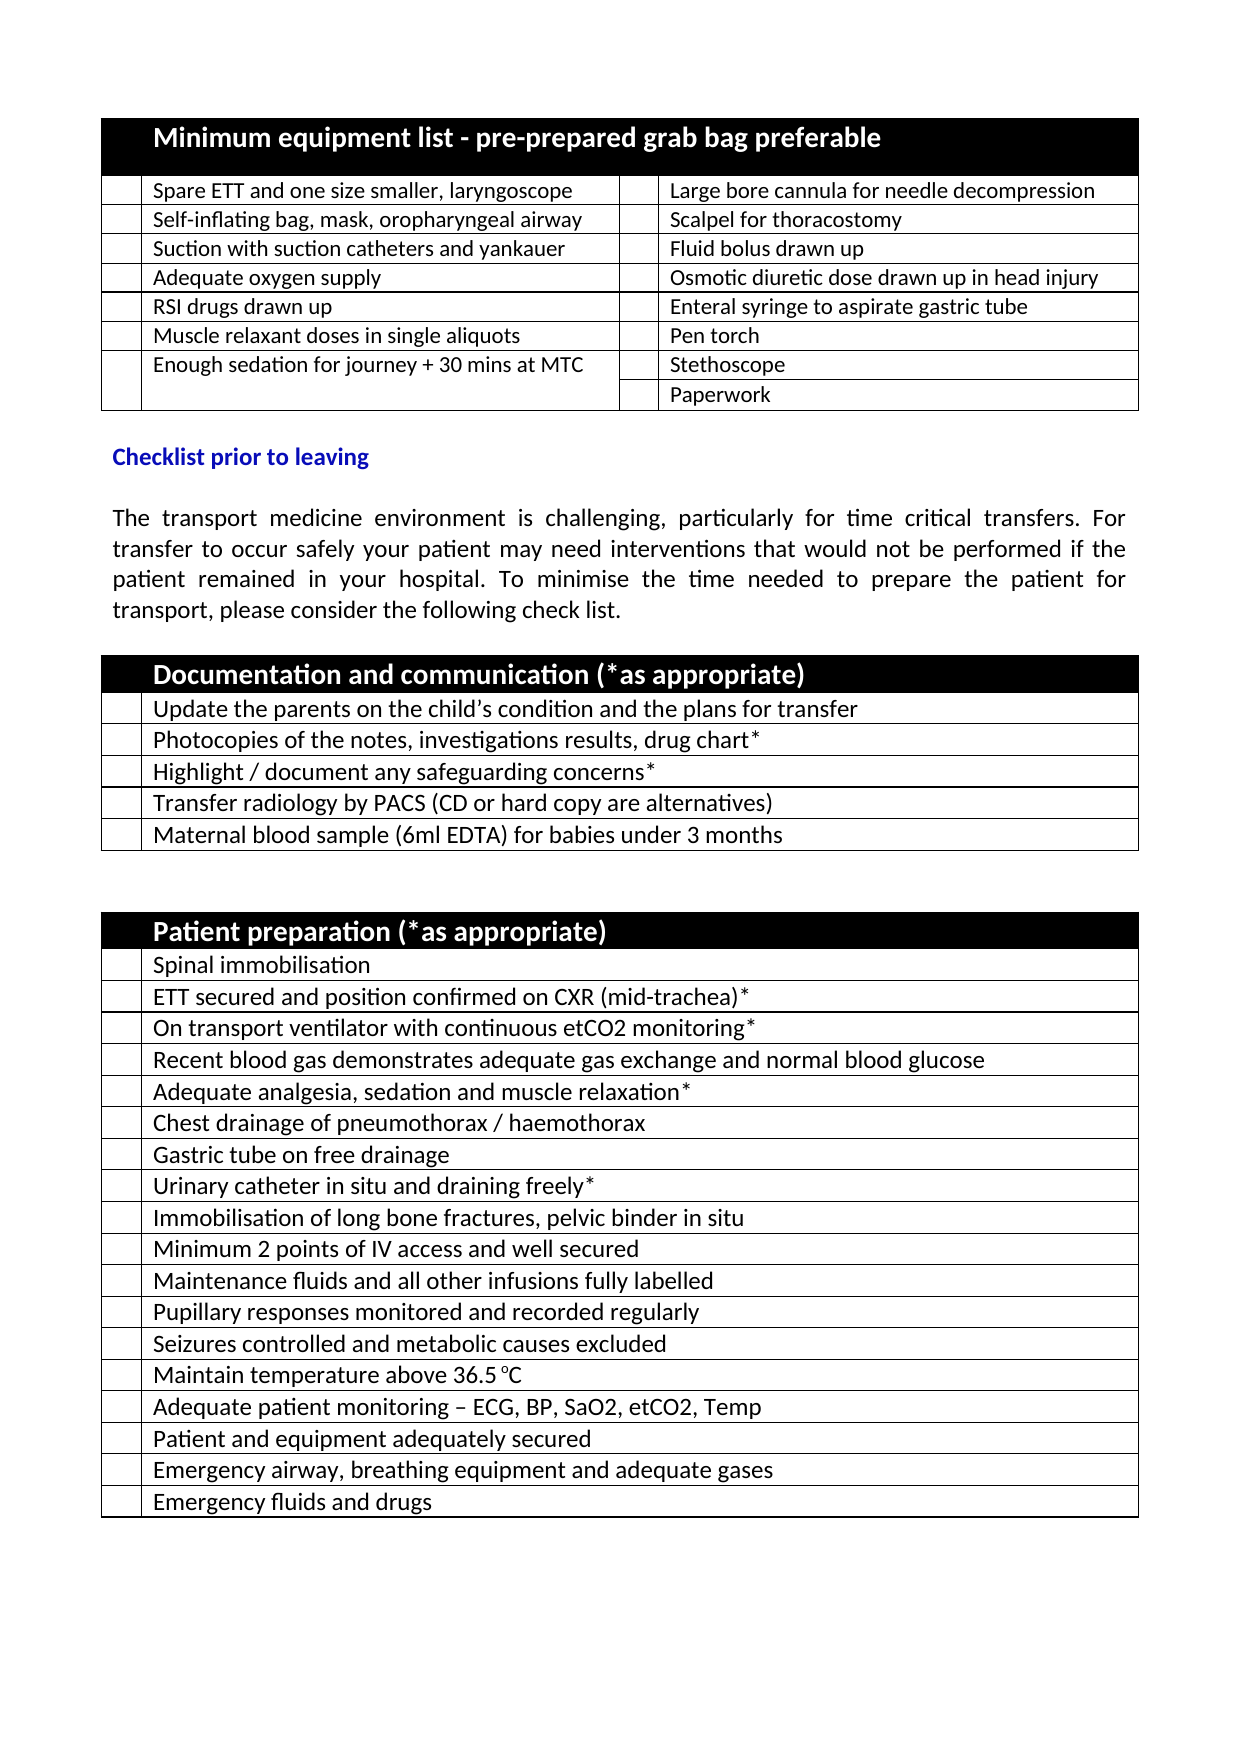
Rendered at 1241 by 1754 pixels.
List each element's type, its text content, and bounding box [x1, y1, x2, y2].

table_cell [620, 293, 658, 321]
table_cell On transport ventilator with continuous etCO2 monitoring* [142, 1013, 1138, 1043]
table_cell Osmotic diuretic dose drawn up in head injury [659, 264, 1138, 291]
table_cell Transfer radiology by PACS (CD or hard copy are alternatives) [142, 788, 1138, 818]
table_cell [102, 1265, 141, 1296]
table_cell ETT secured and position confirmed on CXR (mid-trachea)* [142, 981, 1138, 1011]
table_cell Adequate analgesia, sedation and muscle relaxation* [142, 1076, 1138, 1106]
table_cell [102, 819, 141, 849]
table_cell [102, 176, 141, 204]
table_header Minimum equipment list - pre-prepared grab bag preferable [142, 119, 1138, 175]
table_cell [102, 1234, 141, 1264]
table_cell Pen torch [659, 322, 1138, 349]
table_cell Chest drainage of pneumothorax / haemothorax [142, 1107, 1138, 1138]
table_header Documentation and communication (*as appropriate) [142, 656, 1138, 692]
table_cell Emergency fluids and drugs [142, 1486, 1138, 1516]
table_cell Enough sedation for journey + 30 mins at MTC [142, 351, 619, 410]
table_cell [102, 693, 141, 723]
table_cell [102, 322, 141, 349]
table_cell Minimum 2 points of IV access and well secured [142, 1234, 1138, 1264]
table_cell [102, 234, 141, 262]
table_cell [102, 293, 141, 321]
table_cell [102, 1044, 141, 1074]
table_cell [102, 1202, 141, 1232]
table_cell [102, 1360, 141, 1390]
table_cell Maintain temperature above 36.5 oC [142, 1360, 1138, 1390]
table_cell [102, 1297, 141, 1327]
table_cell [620, 205, 658, 233]
table_cell Spare ETT and one size smaller, laryngoscope [142, 176, 619, 204]
text The transport medicine environment is challenging, particularly for time critical transfers. For transfer to occur safely your patient may need interventions that would not be performed if the patient remained in your hospital. To minimise the time needed to prepare the patient for transport, please consider the following check list. [112, 502, 1128, 624]
table_cell Emergency airway, breathing equipment and adequate gases [142, 1454, 1138, 1485]
table_cell Spinal immobilisation [142, 949, 1138, 980]
table_cell Suction with suction catheters and yankauer [142, 234, 619, 262]
table_cell [102, 205, 141, 233]
table_cell Seizures controlled and metabolic causes excluded [142, 1328, 1138, 1359]
table_cell Highlight / document any safeguarding concerns* [142, 756, 1138, 786]
table_header [102, 913, 141, 948]
table_cell [102, 1013, 141, 1043]
table_cell Update the parents on the child’s condition and the plans for transfer [142, 693, 1138, 723]
table_header [102, 656, 141, 692]
table_cell Maintenance fluids and all other infusions fully labelled [142, 1265, 1138, 1296]
table_cell Photocopies of the notes, investigations results, drug chart* [142, 724, 1138, 755]
table_cell Adequate oxygen supply [142, 264, 619, 291]
table_cell Self-inflating bag, mask, oropharyngeal airway [142, 205, 619, 233]
table_header [102, 119, 141, 175]
table_cell Pupillary responses monitored and recorded regularly [142, 1297, 1138, 1327]
table_cell [102, 1107, 141, 1138]
table_cell [102, 756, 141, 786]
table_cell Paperwork [659, 380, 1138, 410]
table_cell [102, 1139, 141, 1169]
table_cell Urinary catheter in situ and draining freely* [142, 1170, 1138, 1201]
table_cell Scalpel for thoracostomy [659, 205, 1138, 233]
table_cell [102, 981, 141, 1011]
table_cell [102, 1486, 141, 1516]
table_cell [102, 949, 141, 980]
table_cell Adequate patient monitoring – ECG, BP, SaO2, etCO2, Temp [142, 1391, 1138, 1422]
table_cell [102, 264, 141, 291]
table_cell [102, 1328, 141, 1359]
table_cell [102, 1423, 141, 1453]
table_cell Muscle relaxant doses in single aliquots [142, 322, 619, 349]
table_cell [620, 176, 658, 204]
table_cell Patient and equipment adequately secured [142, 1423, 1138, 1453]
table_cell [102, 724, 141, 755]
table_cell [102, 1391, 141, 1422]
table_cell [620, 322, 658, 349]
table_cell [620, 234, 658, 262]
table_cell RSI drugs drawn up [142, 293, 619, 321]
table_cell [102, 351, 141, 410]
table_cell Large bore cannula for needle decompression [659, 176, 1138, 204]
table_cell Maternal blood sample (6ml EDTA) for babies under 3 months [142, 819, 1138, 849]
table_cell [102, 1454, 141, 1485]
table_cell [620, 380, 658, 410]
table_cell [102, 1076, 141, 1106]
table_cell Stethoscope [659, 351, 1138, 379]
table_cell Enteral syringe to aspirate gastric tube [659, 293, 1138, 321]
table_cell [102, 788, 141, 818]
table_cell [620, 351, 658, 379]
table_cell Fluid bolus drawn up [659, 234, 1138, 262]
table_cell Recent blood gas demonstrates adequate gas exchange and normal blood glucose [142, 1044, 1138, 1074]
table_cell [620, 264, 658, 291]
table_header Patient preparation (*as appropriate) [142, 913, 1138, 948]
text Checklist prior to leaving [112, 441, 1128, 472]
table_cell Gastric tube on free drainage [142, 1139, 1138, 1169]
table_cell Immobilisation of long bone fractures, pelvic binder in situ [142, 1202, 1138, 1232]
table_cell [102, 1170, 141, 1201]
